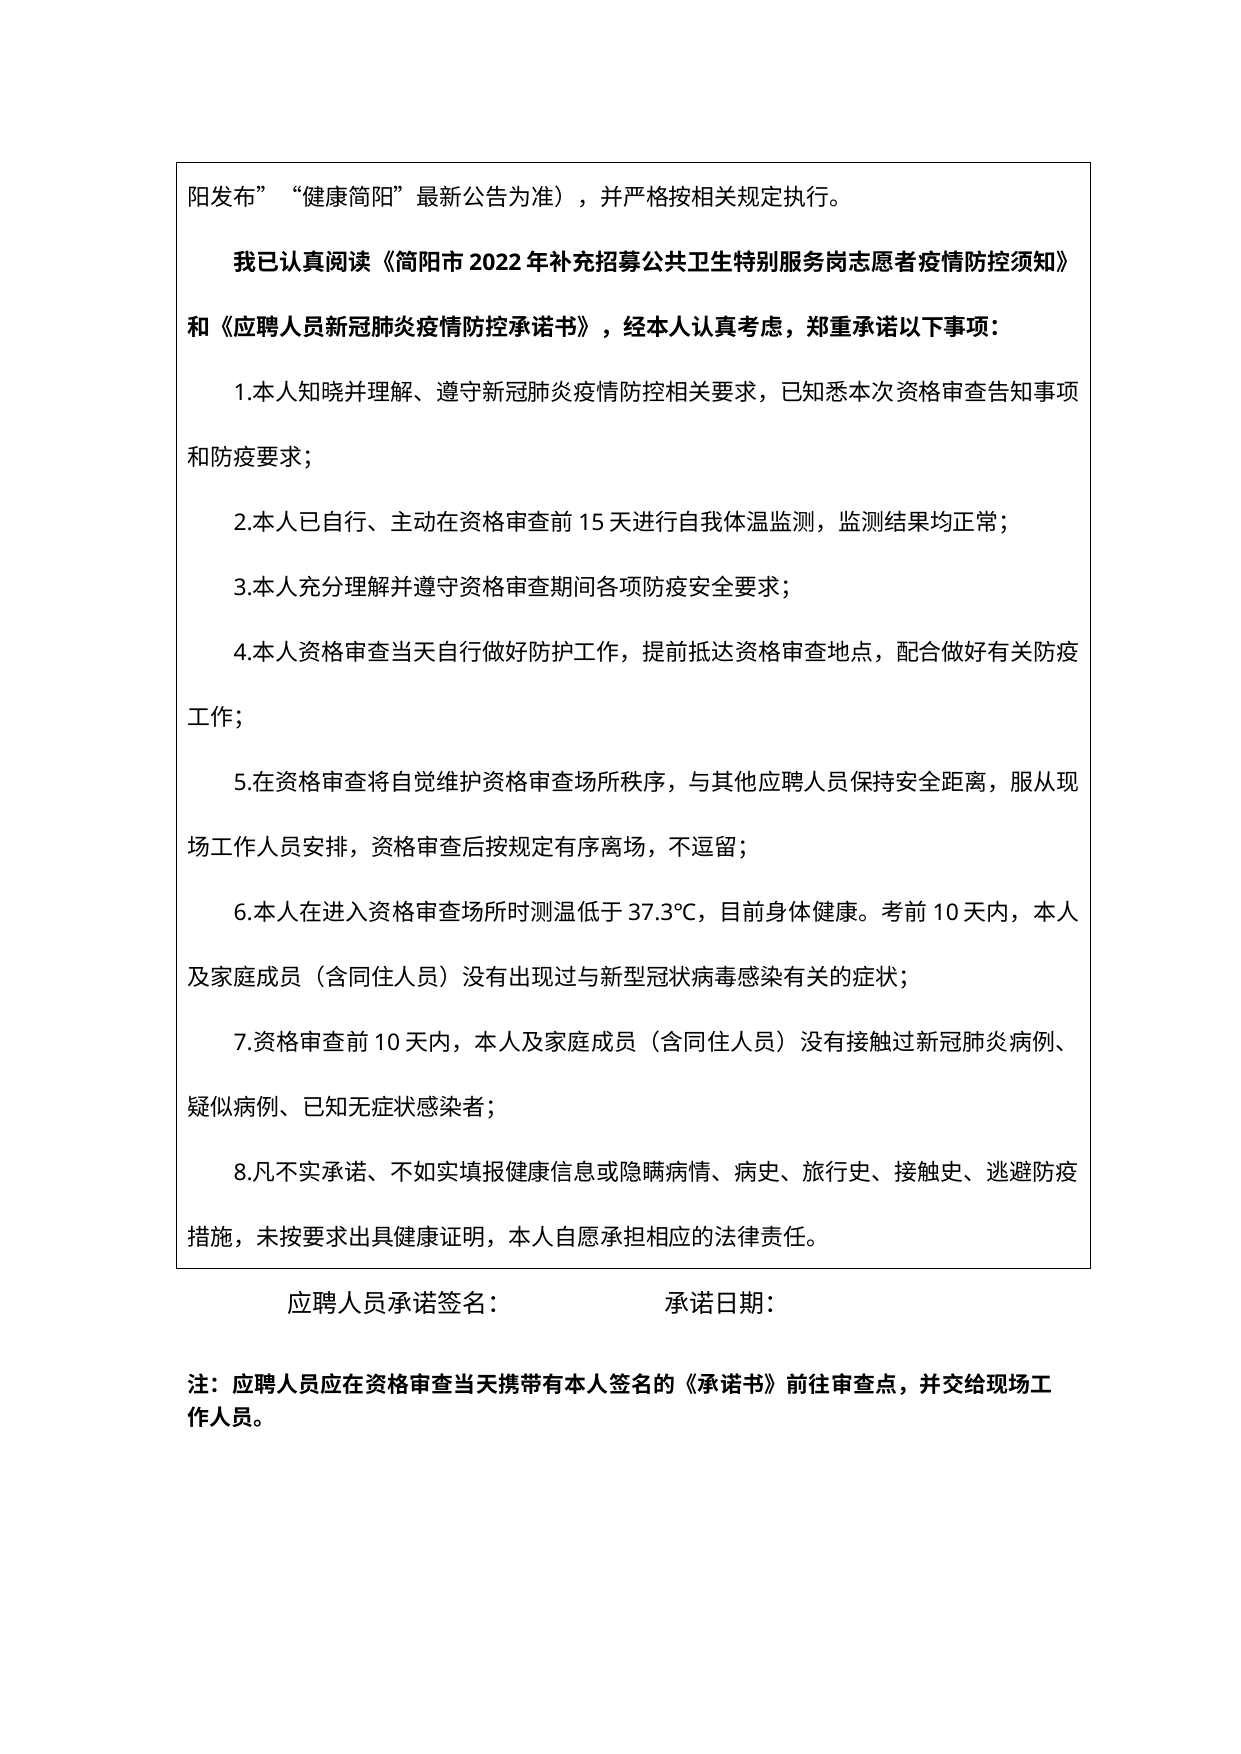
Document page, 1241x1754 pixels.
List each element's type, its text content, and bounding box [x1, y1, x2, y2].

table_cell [177, 163, 1090, 1268]
text 应聘人员承诺签名： 承诺日期： [187, 1269, 1053, 1334]
text 注：应聘人员应在资格审查当天携带有本人签名的《承诺书》前往审查点，并交给现场工作人员。 [187, 1367, 1053, 1432]
